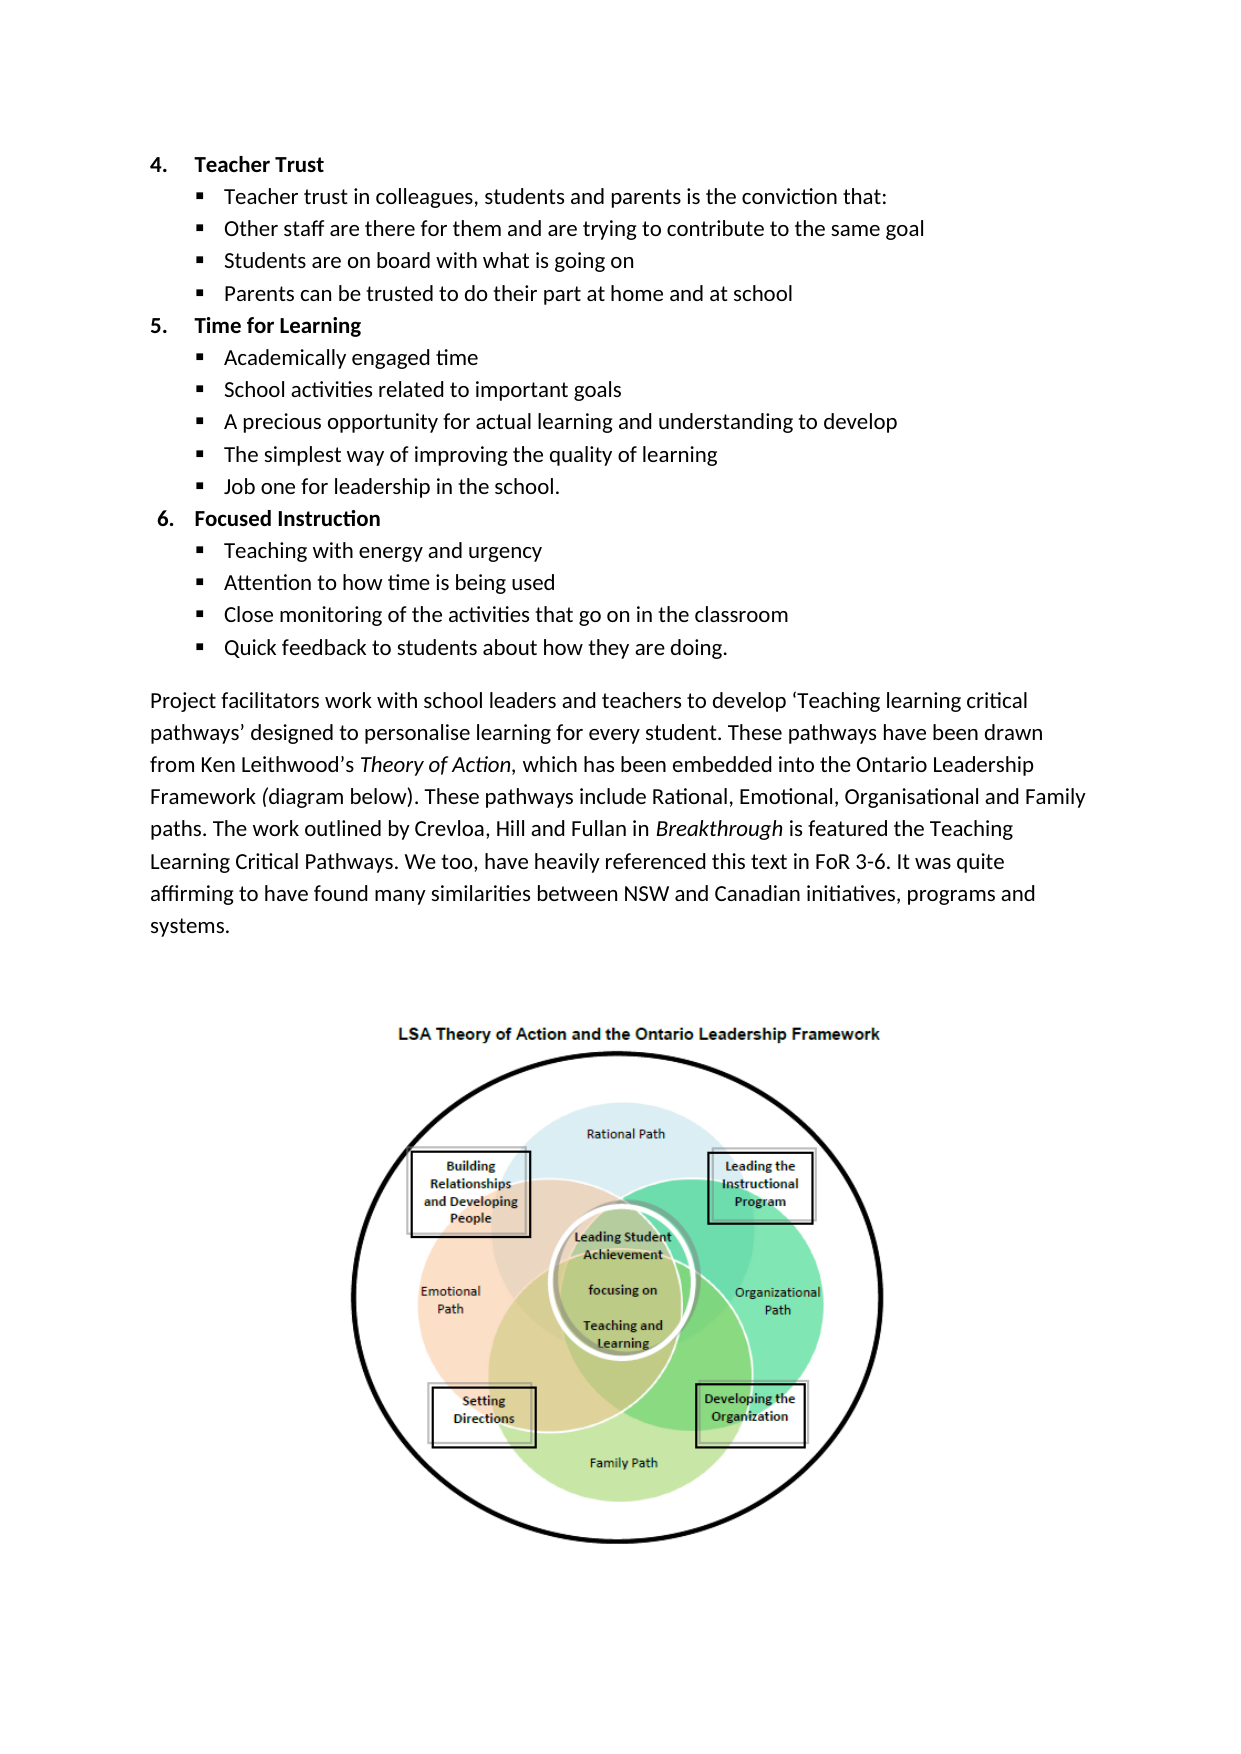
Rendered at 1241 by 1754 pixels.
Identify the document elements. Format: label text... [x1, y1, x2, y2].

list Focused Instruction [157, 504, 1090, 532]
list Students are on board with what is going on [194, 247, 1090, 274]
list Teacher trust in colleagues, students and parents is the conviction that: [194, 182, 1090, 210]
text Project facilitators work with school leaders and teachers to develop ‘Teaching learning critical pathways’ designed to personalise learning for every student. These pathways have been drawn from Ken Leithwood’s Theory of Action, which has been embedded into the Ontario Leadership Framework (diagram below). These pathways include Rational, Emotional, Organisational and Family paths. The work outlined by Crevloa, Hill and Fullan in Breakthrough is featured the Teaching Learning Critical Pathways. We too, have heavily referenced this text in FoR 3-6. It was quite affirming to have found many similarities between NSW and Canadian initiatives, programs and systems. [150, 686, 1090, 939]
list Teacher Trust [150, 150, 1090, 178]
list School activities related to important goals [194, 375, 1090, 403]
list Job one for leadership in the school. [194, 472, 1090, 500]
picture [271, 964, 969, 1574]
list Parents can be trusted to do their part at home and at school [194, 279, 1090, 307]
list Teaching with energy and urgency [194, 536, 1090, 564]
list Academically engaged time [194, 343, 1090, 371]
list The simplest way of improving the quality of learning [194, 440, 1090, 468]
list Close monitoring of the activities that go on in the classroom [194, 601, 1090, 629]
list A precious opportunity for actual learning and understanding to develop [194, 407, 1090, 436]
list Other staff are there for them and are trying to contribute to the same goal [194, 214, 1090, 242]
list Attention to how time is being used [194, 568, 1090, 596]
list Time for Learning [150, 311, 1090, 339]
list Quick feedback to students about how they are doing. [194, 633, 1090, 661]
